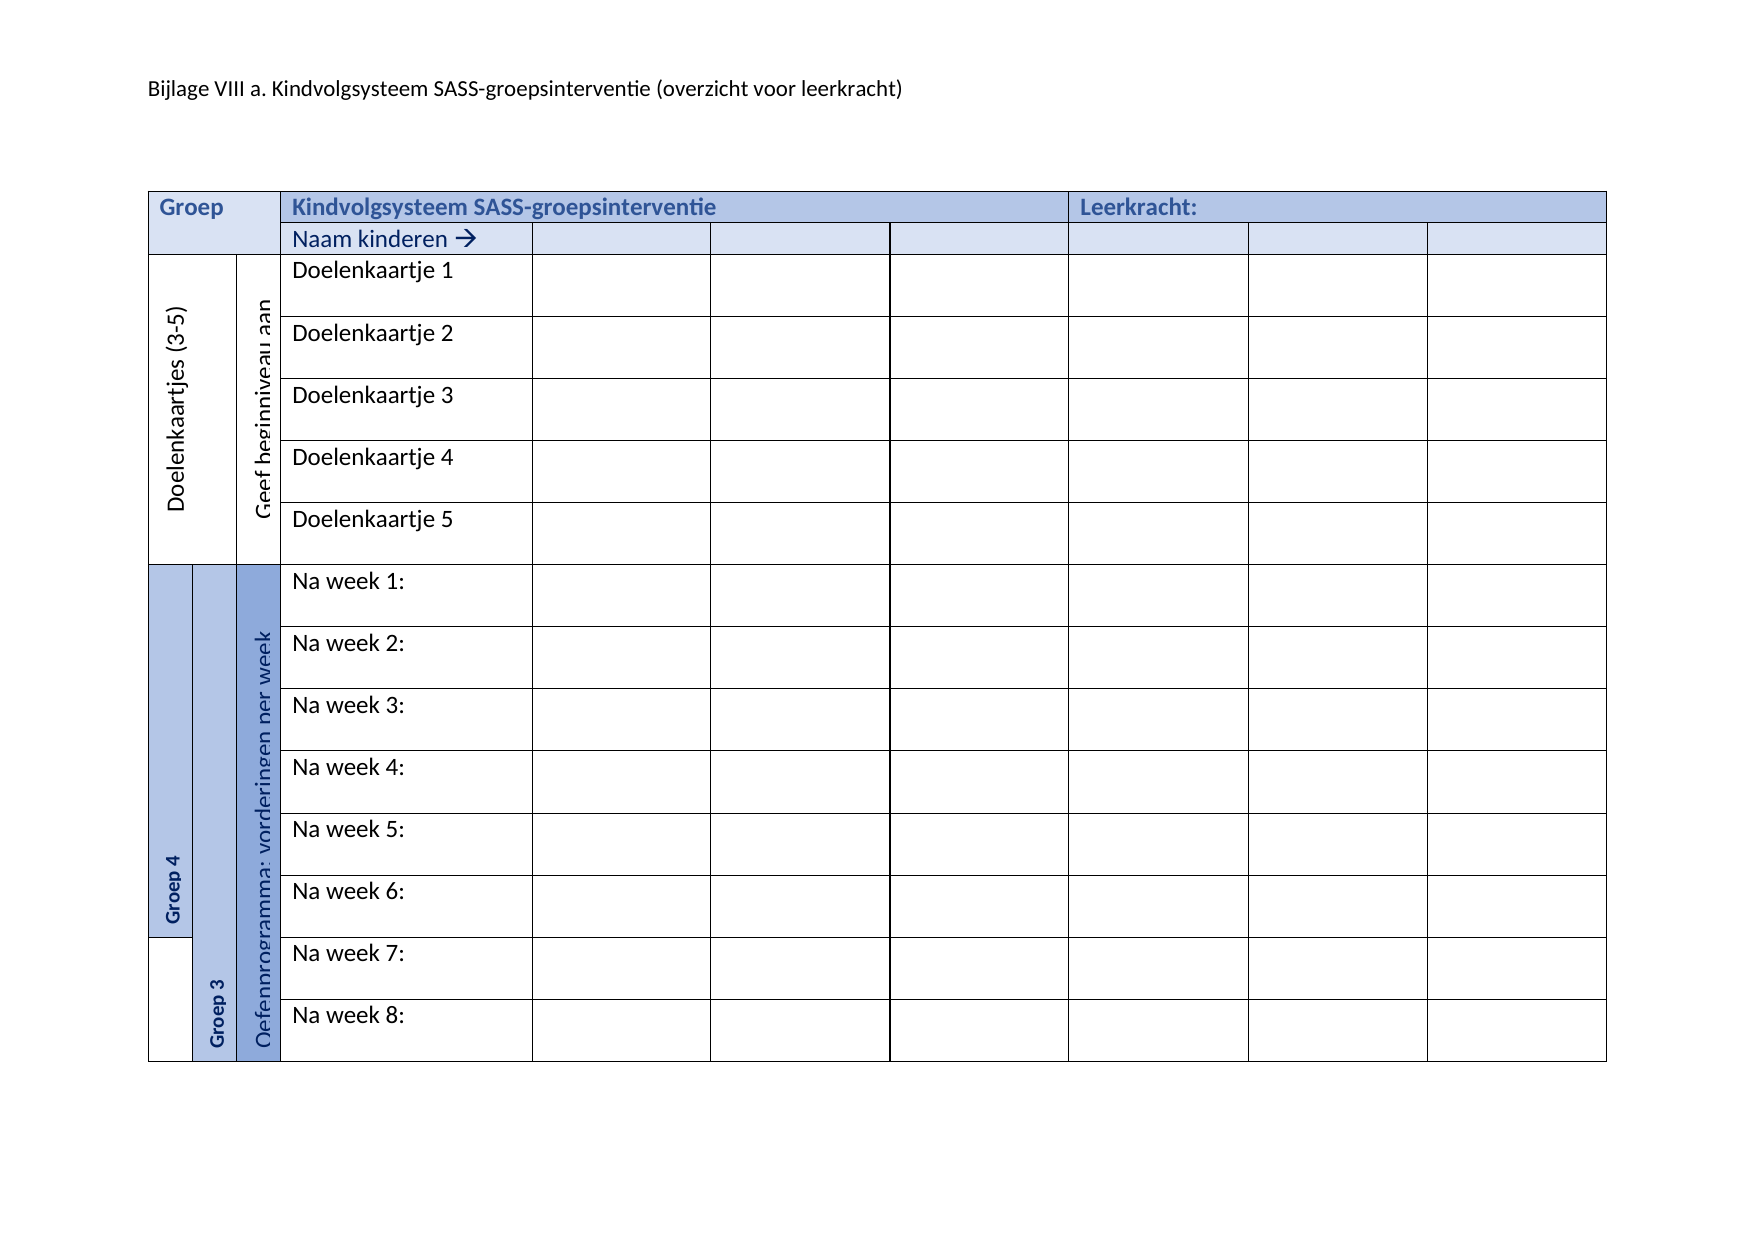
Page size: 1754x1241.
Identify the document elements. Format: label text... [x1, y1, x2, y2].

table_cell [891, 503, 1068, 564]
table_cell [1428, 223, 1606, 254]
table_cell [711, 503, 889, 564]
table_cell [1069, 627, 1248, 688]
table_cell [533, 938, 710, 999]
table_cell [1428, 317, 1606, 378]
table_cell [1249, 751, 1427, 812]
table_cell [533, 379, 710, 440]
table_cell [891, 876, 1068, 937]
table_cell Doelenkaartje 1 [281, 255, 532, 316]
table_cell [1069, 1000, 1248, 1061]
table_cell [1249, 441, 1427, 502]
table_cell [1428, 1000, 1606, 1061]
table_cell [1069, 223, 1248, 254]
table_cell Geef beginniveau aan [237, 255, 280, 564]
table_cell [1249, 565, 1427, 626]
table_cell Na week 4: [281, 751, 532, 812]
table_cell [1428, 938, 1606, 999]
table_cell [711, 379, 889, 440]
table_cell [711, 441, 889, 502]
table_header Groep [149, 192, 280, 254]
table_cell [1249, 503, 1427, 564]
table_cell [1249, 938, 1427, 999]
table_cell [1069, 317, 1248, 378]
table_cell [711, 565, 889, 626]
table_cell [711, 689, 889, 750]
table_cell Doelenkaartjes (3-5) [149, 255, 236, 564]
table_cell [149, 938, 192, 1061]
table_cell Oefenprogramma: vorderingen per week [237, 565, 280, 1061]
table_cell [1428, 503, 1606, 564]
table_cell [1069, 938, 1248, 999]
table_cell [533, 627, 710, 688]
table_cell [711, 814, 889, 874]
table_cell [533, 503, 710, 564]
table_cell Groep 4 [149, 565, 192, 937]
table_cell [891, 223, 1068, 254]
table_cell [1069, 565, 1248, 626]
table_cell [533, 223, 710, 254]
table_cell [533, 565, 710, 626]
table_cell Na week 2: [281, 627, 532, 688]
table_cell [1249, 1000, 1427, 1061]
table_cell [1069, 876, 1248, 937]
table_cell [1069, 379, 1248, 440]
table_cell [711, 255, 889, 316]
table_cell [891, 938, 1068, 999]
table_cell [711, 1000, 889, 1061]
table_cell [533, 255, 710, 316]
table_header Leerkracht: [1069, 192, 1606, 222]
table_cell [1069, 441, 1248, 502]
table_cell Doelenkaartje 5 [281, 503, 532, 564]
table_cell Na week 1: [281, 565, 532, 626]
table_cell [891, 1000, 1068, 1061]
table_cell [1428, 379, 1606, 440]
table_cell [533, 876, 710, 937]
table_cell [1428, 751, 1606, 812]
table_cell [1428, 627, 1606, 688]
table_cell [891, 255, 1068, 316]
table_cell Na week 5: [281, 814, 532, 874]
table_cell Doelenkaartje 2 [281, 317, 532, 378]
table_cell [1249, 627, 1427, 688]
table_cell [891, 814, 1068, 874]
table_cell [891, 317, 1068, 378]
table_cell [1428, 255, 1606, 316]
table_cell [1069, 751, 1248, 812]
table_cell [533, 751, 710, 812]
table_cell [1249, 379, 1427, 440]
table_cell Na week 3: [281, 689, 532, 750]
table_cell [891, 751, 1068, 812]
table_cell Doelenkaartje 4 [281, 441, 532, 502]
table_cell [533, 317, 710, 378]
table_cell Naam kinderen [281, 223, 532, 254]
table_cell [711, 317, 889, 378]
table_cell [1428, 689, 1606, 750]
table_cell [533, 441, 710, 502]
table_cell [1069, 814, 1248, 874]
table_cell [1428, 565, 1606, 626]
table_cell [1249, 223, 1427, 254]
table_cell [891, 627, 1068, 688]
table_cell [711, 223, 889, 254]
table_cell [1249, 317, 1427, 378]
table_cell [1249, 255, 1427, 316]
table_cell Na week 8: [281, 1000, 532, 1061]
table_cell [711, 751, 889, 812]
table_cell [891, 441, 1068, 502]
table_header Kindvolgsysteem SASS-groepsinterventie [281, 192, 1068, 222]
table_cell [1249, 689, 1427, 750]
table_cell [711, 876, 889, 937]
table_cell Doelenkaartje 3 [281, 379, 532, 440]
table_cell [891, 689, 1068, 750]
table_cell [533, 1000, 710, 1061]
table_cell [1069, 255, 1248, 316]
table_cell [711, 627, 889, 688]
table_cell [1428, 876, 1606, 937]
table_cell Na week 6: [281, 876, 532, 937]
table_cell [533, 689, 710, 750]
table_cell Groep 3 [193, 565, 236, 1061]
table_cell [711, 938, 889, 999]
table_cell [1249, 876, 1427, 937]
table_cell [891, 565, 1068, 626]
table_cell [533, 814, 710, 874]
table_cell [1428, 814, 1606, 874]
table_cell Na week 7: [281, 938, 532, 999]
table_cell [1249, 814, 1427, 874]
table_cell [891, 379, 1068, 440]
table_cell [1428, 441, 1606, 502]
table_cell [1069, 503, 1248, 564]
table_cell [1069, 689, 1248, 750]
